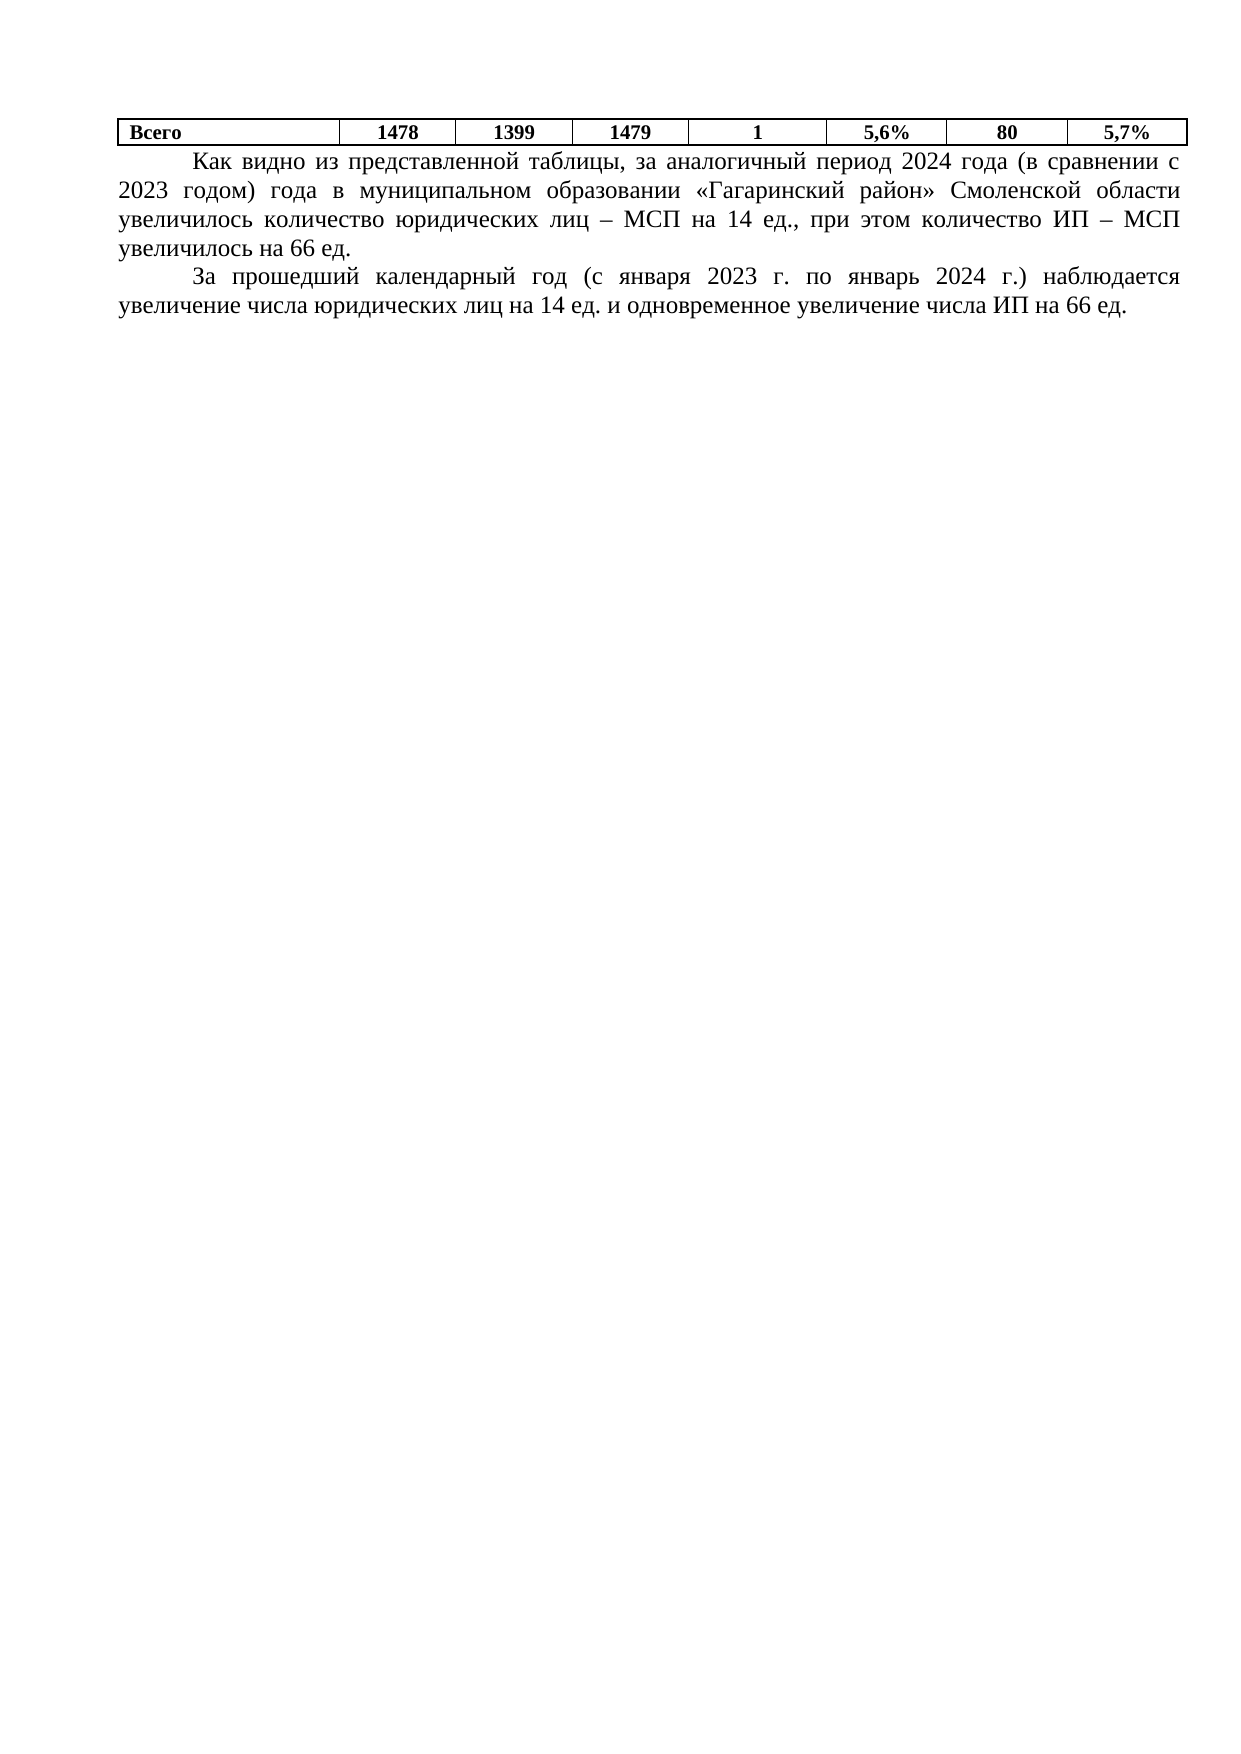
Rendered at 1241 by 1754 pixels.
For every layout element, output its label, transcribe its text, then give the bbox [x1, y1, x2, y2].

table_cell 5,7% [1068, 120, 1186, 144]
table_cell 80 [947, 120, 1067, 144]
table_cell 5,6% [827, 120, 946, 144]
table_cell 1478 [340, 120, 455, 144]
text Как видно из представленной таблицы, за аналогичный период 2024 года (в сравнении с 2023 годом) года в муниципальном образовании «Гагаринский район» Смоленской области увеличилось количество юридических лиц – МСП на 14 ед., при этом количество ИП – МСП увеличилось на 66 ед. [118, 146, 1181, 261]
table_cell Всего [119, 120, 339, 144]
table_cell 1 [689, 120, 826, 144]
table_cell 1399 [456, 120, 572, 144]
text За прошедший календарный год (с января 2023 г. по январь 2024 г.) наблюдается увеличение числа юридических лиц на 14 ед. и одновременное увеличение числа ИП на 66 ед. [118, 261, 1181, 319]
table_cell 1479 [573, 120, 688, 144]
